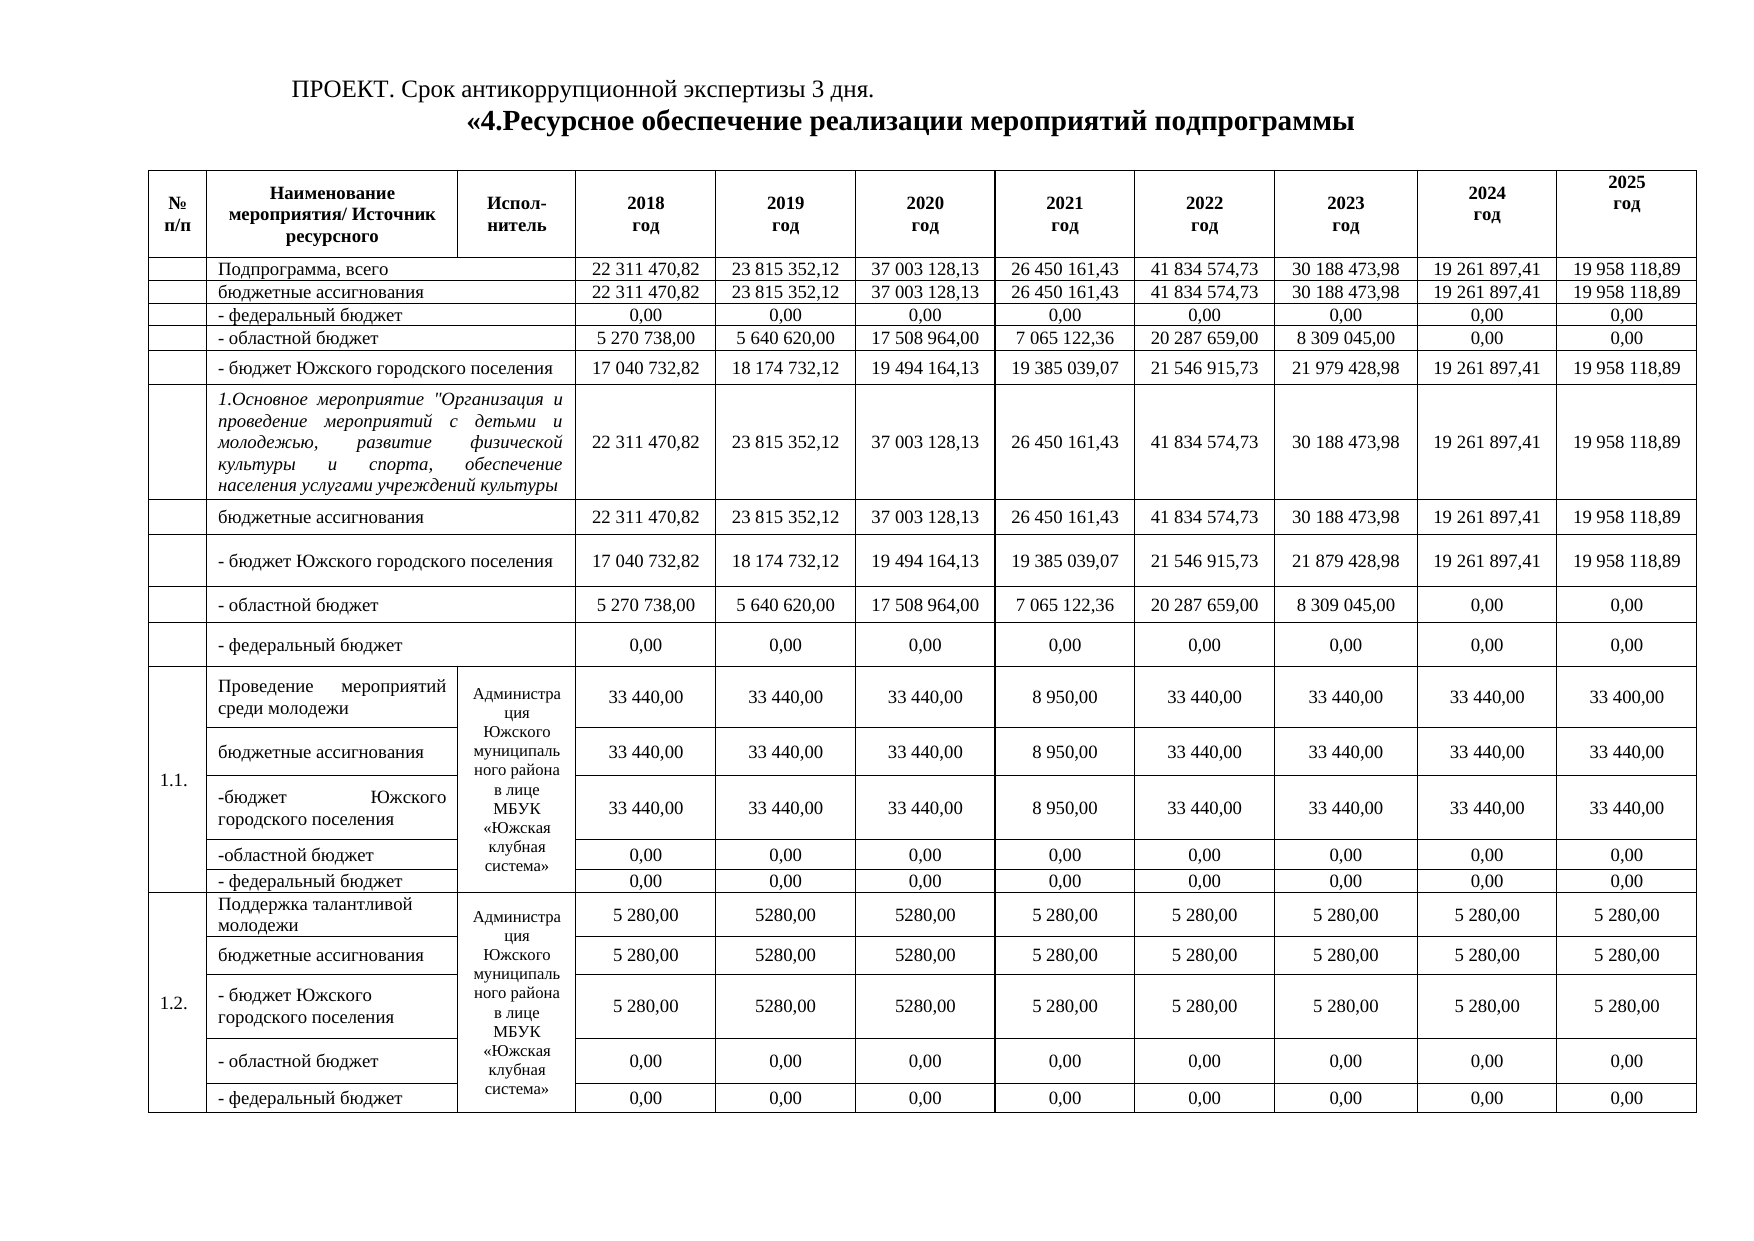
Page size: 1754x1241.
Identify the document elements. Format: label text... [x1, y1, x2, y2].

table_cell 33 440,00 [856, 667, 994, 727]
table_cell 33 440,00 [1135, 776, 1274, 839]
table_cell 1.Основное мероприятие "Организация и проведение мероприятий с детьми и молодежью, развитие физической культуры и спорта, обеспечение населения услугами учреждений культуры [207, 385, 575, 499]
table_cell - бюджет Южского городского поселения [207, 535, 575, 586]
table_cell 5 280,00 [1557, 975, 1696, 1037]
table_cell 0,00 [716, 623, 855, 666]
table_cell 5280,00 [856, 975, 994, 1037]
table_cell 19 385 039,07 [996, 351, 1134, 384]
table_cell 0,00 [1557, 623, 1696, 666]
table_cell Проведение мероприятий среди молодежи [207, 667, 457, 727]
table_cell 0,00 [1418, 1039, 1556, 1083]
table_cell 0,00 [1418, 304, 1556, 325]
table_cell 30 188 473,98 [1275, 281, 1417, 303]
table_cell 0,00 [996, 840, 1134, 869]
table_cell 0,00 [576, 870, 715, 892]
table_cell - федеральный бюджет [207, 870, 457, 892]
table_cell 0,00 [1557, 326, 1696, 350]
table_cell 0,00 [716, 870, 855, 892]
table_cell 7 065 122,36 [996, 587, 1134, 622]
table_cell 19 261 897,41 [1418, 500, 1556, 534]
table_cell 19 958 118,89 [1557, 385, 1696, 499]
table_cell - федеральный бюджет [207, 1084, 457, 1112]
table_cell 5 280,00 [1418, 937, 1556, 973]
table_cell 19 261 897,41 [1418, 281, 1556, 303]
table_cell 5 280,00 [1557, 937, 1696, 973]
table_cell 8 950,00 [996, 728, 1134, 775]
table_cell 0,00 [1135, 870, 1274, 892]
table_cell 20 287 659,00 [1135, 587, 1274, 622]
table_cell 7 065 122,36 [996, 326, 1134, 350]
table_cell - областной бюджет [207, 326, 575, 350]
table_cell [149, 304, 206, 325]
table_cell 0,00 [1557, 304, 1696, 325]
table_cell [149, 623, 206, 666]
table_cell 0,00 [1557, 1039, 1696, 1083]
table_cell 5 280,00 [1418, 975, 1556, 1037]
table_cell 5 280,00 [1275, 975, 1417, 1037]
table_cell 33 440,00 [1135, 667, 1274, 727]
table_cell 0,00 [576, 1084, 715, 1112]
table_cell - федеральный бюджет [207, 623, 575, 666]
table_cell 5 280,00 [1275, 893, 1417, 936]
table_cell 22 311 470,82 [576, 385, 715, 499]
table_cell 0,00 [1135, 304, 1274, 325]
table_cell 33 440,00 [1557, 776, 1696, 839]
table_cell [149, 258, 206, 280]
table_cell 0,00 [996, 623, 1134, 666]
table_cell 19 494 164,13 [856, 351, 994, 384]
table_header 2019 год [716, 171, 855, 257]
table_cell 8 950,00 [996, 776, 1134, 839]
table_cell 21 879 428,98 [1275, 535, 1417, 586]
table_cell 33 440,00 [1418, 776, 1556, 839]
table_cell 0,00 [856, 1084, 994, 1112]
table_cell - федеральный бюджет [207, 304, 575, 325]
table_cell 19 261 897,41 [1418, 258, 1556, 280]
table_cell 23 815 352,12 [716, 281, 855, 303]
table_cell 5 280,00 [1275, 937, 1417, 973]
table_cell 5280,00 [716, 893, 855, 936]
table_cell [149, 587, 206, 622]
table_cell 41 834 574,73 [1135, 258, 1274, 280]
table_cell 0,00 [1135, 1084, 1274, 1112]
table_cell 19 958 118,89 [1557, 258, 1696, 280]
table_cell 33 440,00 [576, 728, 715, 775]
table_cell 22 311 470,82 [576, 281, 715, 303]
table_cell 23 815 352,12 [716, 258, 855, 280]
table_cell 0,00 [1275, 1039, 1417, 1083]
table_cell 19 261 897,41 [1418, 351, 1556, 384]
table_header Наименование мероприятия/ Источник ресурсного [207, 171, 457, 257]
table_cell 0,00 [1418, 870, 1556, 892]
table_cell 5 280,00 [996, 893, 1134, 936]
table_cell 33 440,00 [1557, 728, 1696, 775]
table_cell 8 309 045,00 [1275, 587, 1417, 622]
table_cell 5 280,00 [576, 975, 715, 1037]
table_cell 19 958 118,89 [1557, 351, 1696, 384]
table_cell -бюджет Южского городского поселения [207, 776, 457, 839]
table_cell 0,00 [576, 1039, 715, 1083]
table_header № п/п [149, 171, 206, 257]
table_header 2021 год [996, 171, 1134, 257]
table_cell 5 640 620,00 [716, 587, 855, 622]
table_cell Подпрограмма, всего [207, 258, 575, 280]
table_cell 0,00 [1557, 870, 1696, 892]
table_cell 33 440,00 [716, 728, 855, 775]
table_cell 37 003 128,13 [856, 385, 994, 499]
table_cell бюджетные ассигнования [207, 728, 457, 775]
table_cell 5 280,00 [1135, 937, 1274, 973]
table_cell бюджетные ассигнования [207, 500, 575, 534]
table_cell -областной бюджет [207, 840, 457, 869]
table_cell 0,00 [1135, 1039, 1274, 1083]
table_cell [149, 281, 206, 303]
table_cell 5 280,00 [996, 937, 1134, 973]
table_cell 19 261 897,41 [1418, 385, 1556, 499]
table_cell 0,00 [856, 304, 994, 325]
table_header 2022 год [1135, 171, 1274, 257]
table_cell [149, 535, 206, 586]
table_cell 33 440,00 [1275, 667, 1417, 727]
table_cell 19 958 118,89 [1557, 500, 1696, 534]
table_cell 26 450 161,43 [996, 258, 1134, 280]
table_cell 0,00 [576, 623, 715, 666]
table_cell 5 280,00 [1135, 893, 1274, 936]
table_cell 0,00 [1418, 587, 1556, 622]
table_cell 17 508 964,00 [856, 587, 994, 622]
table_cell 41 834 574,73 [1135, 385, 1274, 499]
table_cell 33 440,00 [1418, 667, 1556, 727]
table_cell 0,00 [576, 840, 715, 869]
table_cell 0,00 [1557, 587, 1696, 622]
table_cell 0,00 [856, 623, 994, 666]
table_cell 33 440,00 [856, 776, 994, 839]
table_cell 30 188 473,98 [1275, 500, 1417, 534]
table_cell 26 450 161,43 [996, 385, 1134, 499]
table_cell 0,00 [1275, 623, 1417, 666]
table_cell [149, 351, 206, 384]
table_cell бюджетные ассигнования [207, 937, 457, 973]
table_cell 0,00 [1418, 1084, 1556, 1112]
table_header 2024 год [1418, 171, 1556, 257]
table_cell 33 440,00 [1418, 728, 1556, 775]
table_cell 0,00 [1418, 840, 1556, 869]
table_cell - бюджет Южского городского поселения [207, 351, 575, 384]
table_cell 26 450 161,43 [996, 281, 1134, 303]
table_cell 33 440,00 [576, 776, 715, 839]
list «4.Ресурсное обеспечение реализации мероприятий подпрограммы [185, 103, 1636, 136]
table_cell 1.2. [149, 893, 206, 1112]
table_cell 23 815 352,12 [716, 385, 855, 499]
table_cell 5280,00 [856, 937, 994, 973]
table_cell 1.1. [149, 667, 206, 892]
table_cell 21 979 428,98 [1275, 351, 1417, 384]
table_cell 0,00 [996, 870, 1134, 892]
table_cell 8 309 045,00 [1275, 326, 1417, 350]
table_cell 0,00 [1418, 623, 1556, 666]
table_cell 0,00 [1275, 840, 1417, 869]
table_cell 5 280,00 [576, 937, 715, 973]
table_cell 5 280,00 [1557, 893, 1696, 936]
table_header 2020 год [856, 171, 994, 257]
table_cell 41 834 574,73 [1135, 500, 1274, 534]
table_cell 33 440,00 [1135, 728, 1274, 775]
table_cell 18 174 732,12 [716, 535, 855, 586]
table_cell 17 040 732,82 [576, 351, 715, 384]
table_header Испол-нитель [458, 171, 575, 257]
table_cell - бюджет Южского городского поселения [207, 975, 457, 1037]
table_cell Администрация Южского муниципального района в лице МБУК «Южская клубная система» [458, 667, 575, 892]
table_cell 26 450 161,43 [996, 500, 1134, 534]
table_cell 37 003 128,13 [856, 500, 994, 534]
table_cell 33 440,00 [856, 728, 994, 775]
table_cell 33 440,00 [1275, 776, 1417, 839]
table_cell 33 440,00 [716, 667, 855, 727]
table_cell 19 958 118,89 [1557, 535, 1696, 586]
table_cell 5280,00 [716, 937, 855, 973]
table_cell 19 494 164,13 [856, 535, 994, 586]
table_cell 33 400,00 [1557, 667, 1696, 727]
table_cell 5 270 738,00 [576, 587, 715, 622]
table_cell 0,00 [1275, 304, 1417, 325]
table_cell 0,00 [716, 840, 855, 869]
table_cell 17 508 964,00 [856, 326, 994, 350]
table_cell [149, 385, 206, 499]
table_cell 0,00 [716, 1084, 855, 1112]
table_cell 19 385 039,07 [996, 535, 1134, 586]
table_cell 0,00 [716, 1039, 855, 1083]
table_cell 19 958 118,89 [1557, 281, 1696, 303]
table_cell 22 311 470,82 [576, 258, 715, 280]
table_cell 23 815 352,12 [716, 500, 855, 534]
table_cell 5 280,00 [1135, 975, 1274, 1037]
table_cell 37 003 128,13 [856, 258, 994, 280]
table_cell [149, 326, 206, 350]
table_cell 0,00 [1135, 623, 1274, 666]
table_cell 0,00 [996, 304, 1134, 325]
table_cell 0,00 [996, 1084, 1134, 1112]
table_cell 33 440,00 [576, 667, 715, 727]
table_cell 0,00 [1418, 326, 1556, 350]
table_cell 0,00 [1557, 840, 1696, 869]
table_cell 18 174 732,12 [716, 351, 855, 384]
table_cell 21 546 915,73 [1135, 535, 1274, 586]
table_cell 5 640 620,00 [716, 326, 855, 350]
table_cell 5280,00 [716, 975, 855, 1037]
table_cell 33 440,00 [1275, 728, 1417, 775]
table_cell 0,00 [856, 840, 994, 869]
table_cell 5280,00 [856, 893, 994, 936]
table_cell - областной бюджет [207, 587, 575, 622]
table_cell 33 440,00 [716, 776, 855, 839]
table_cell 17 040 732,82 [576, 535, 715, 586]
table_cell 0,00 [1135, 840, 1274, 869]
table_cell 0,00 [716, 304, 855, 325]
table_cell 37 003 128,13 [856, 281, 994, 303]
table_cell 30 188 473,98 [1275, 385, 1417, 499]
table_cell 41 834 574,73 [1135, 281, 1274, 303]
table_cell 30 188 473,98 [1275, 258, 1417, 280]
table_header 2023 год [1275, 171, 1417, 257]
table_cell 5 280,00 [1418, 893, 1556, 936]
table_cell - областной бюджет [207, 1039, 457, 1083]
table_cell 5 270 738,00 [576, 326, 715, 350]
table_cell 0,00 [1557, 1084, 1696, 1112]
table_header 2018 год [576, 171, 715, 257]
table_cell 22 311 470,82 [576, 500, 715, 534]
table_cell 5 280,00 [576, 893, 715, 936]
table_cell 20 287 659,00 [1135, 326, 1274, 350]
table_cell 0,00 [856, 870, 994, 892]
table_cell 0,00 [996, 1039, 1134, 1083]
table_cell 0,00 [1275, 1084, 1417, 1112]
table_cell 19 261 897,41 [1418, 535, 1556, 586]
table_cell 5 280,00 [996, 975, 1134, 1037]
table_header 2025 год [1557, 171, 1696, 257]
table_cell 0,00 [576, 304, 715, 325]
table_cell Администрация Южского муниципального района в лице МБУК «Южская клубная система» [458, 893, 575, 1112]
table_cell 0,00 [856, 1039, 994, 1083]
table_cell Поддержка талантливой молодежи [207, 893, 457, 936]
table_cell 0,00 [1275, 870, 1417, 892]
table_cell бюджетные ассигнования [207, 281, 575, 303]
table_cell 21 546 915,73 [1135, 351, 1274, 384]
table_cell [149, 500, 206, 534]
table_cell 8 950,00 [996, 667, 1134, 727]
